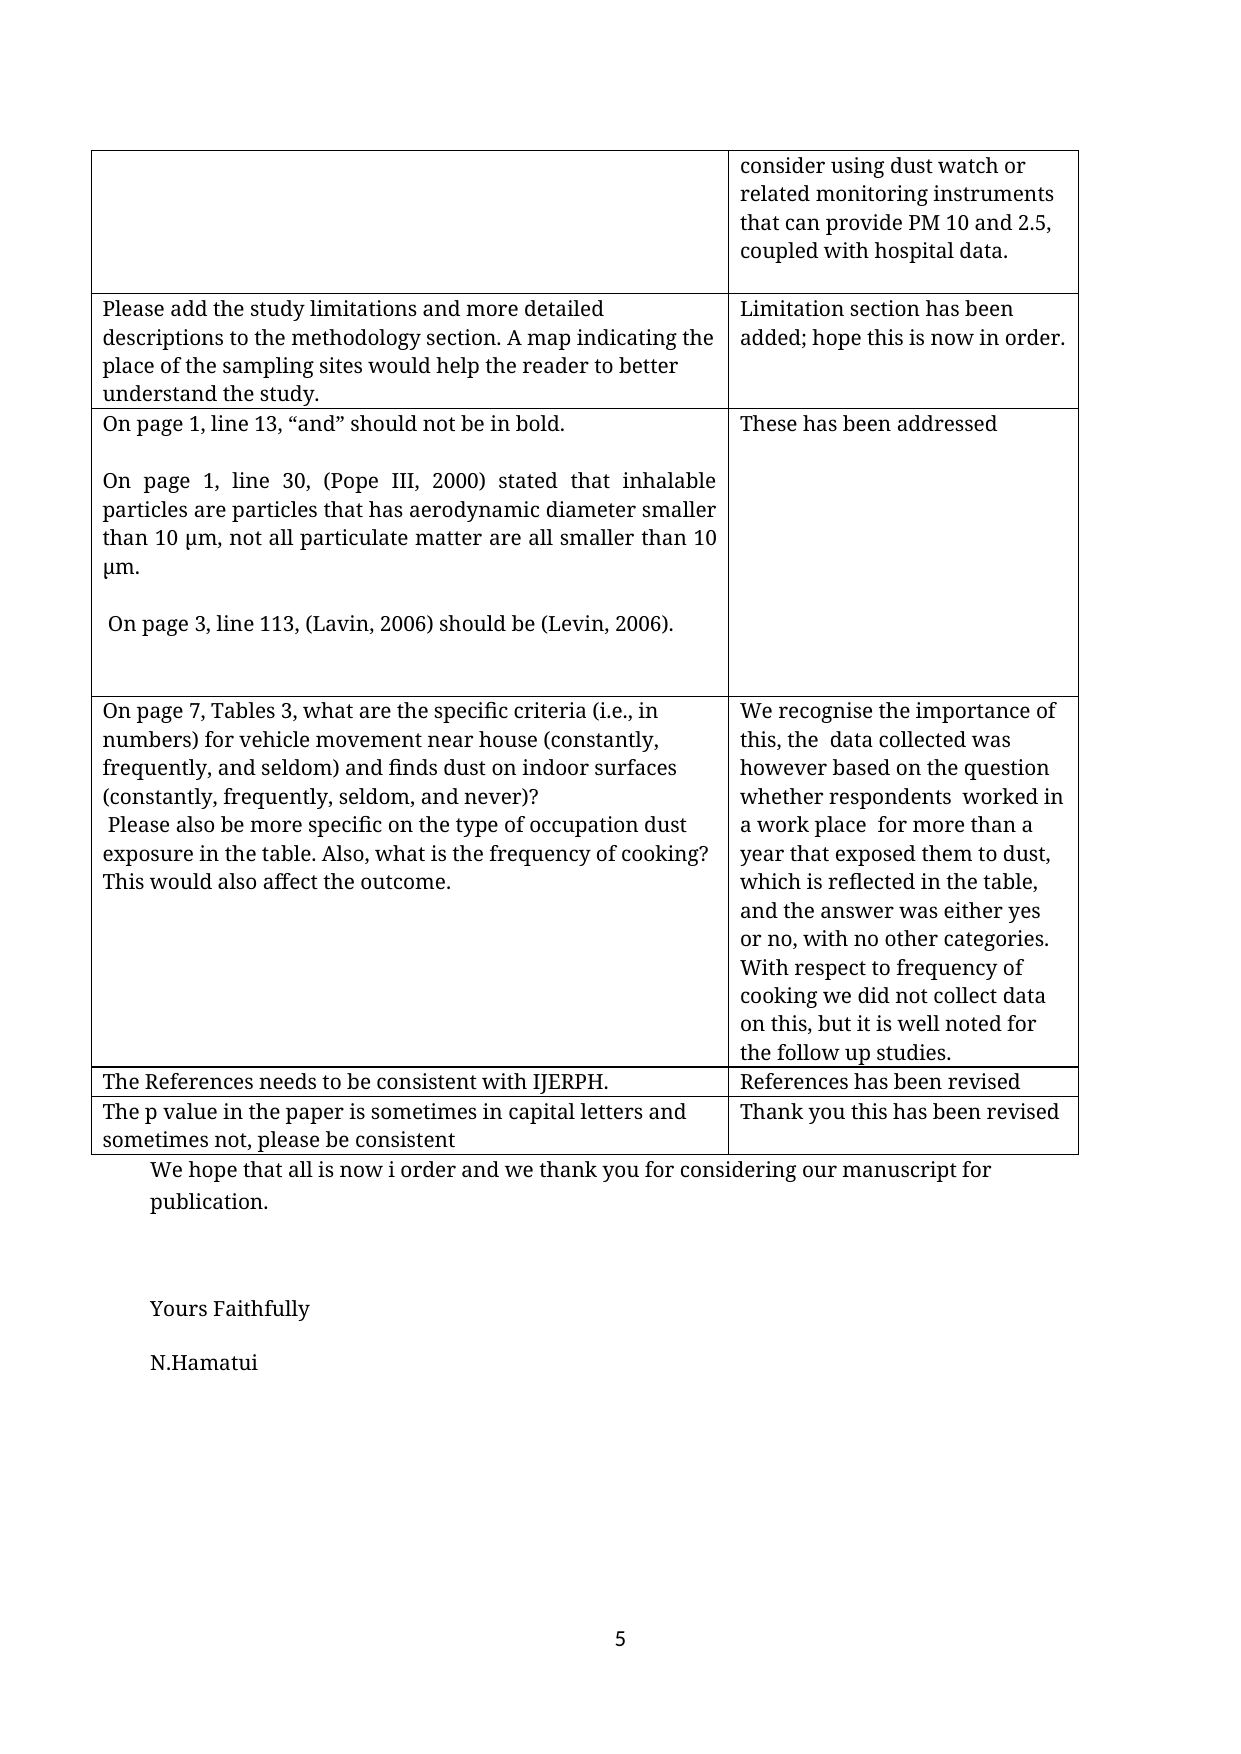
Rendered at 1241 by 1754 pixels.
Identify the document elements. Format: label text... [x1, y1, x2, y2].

text Yours Faithfully [150, 1294, 1090, 1323]
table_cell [92, 151, 728, 293]
table_cell On page 1, line 13, “and” should not be in bold. On page 1, line 30, (Pope III, 2000) stated that inhalable particles are particles that has aerodynamic diameter smaller than 10 μm, not all particulate matter are all smaller than 10 μm. On page 3, line 113, (Lavin, 2006) should be (Levin, 2006). [92, 409, 728, 696]
text N.Hamatui [150, 1348, 1090, 1376]
table_cell Please add the study limitations and more detailed descriptions to the methodology section. A map indicating the place of the sampling sites would help the reader to better understand the study. [92, 294, 728, 408]
table_cell The p value in the paper is sometimes in capital letters and sometimes not, please be consistent [92, 1097, 728, 1154]
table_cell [729, 151, 1078, 293]
table_cell Limitation section has been added; hope this is now in order. [729, 294, 1078, 408]
table_cell The References needs to be consistent with IJERPH. [92, 1068, 728, 1096]
table_cell We recognise the importance of this, the data collected was however based on the question whether respondents worked in a work place for more than a year that exposed them to dust, which is reflected in the table, and the answer was either yes or no, with no other categories. With respect to frequency of cooking we did not collect data on this, but it is well noted for the follow up studies. [729, 697, 1078, 1066]
table_cell These has been addressed [729, 409, 1078, 696]
text We hope that all is now i order and we thank you for considering our manuscript for publication. [150, 1155, 1090, 1216]
table_cell References has been revised [729, 1068, 1078, 1096]
table_cell Thank you this has been revised [729, 1097, 1078, 1154]
table_cell On page 7, Tables 3, what are the specific criteria (i.e., in numbers) for vehicle movement near house (constantly, frequently, and seldom) and finds dust on indoor surfaces (constantly, frequently, seldom, and never)? Please also be more specific on the type of occupation dust exposure in the table. Also, what is the frequency of cooking? This would also affect the outcome. [92, 697, 728, 1066]
